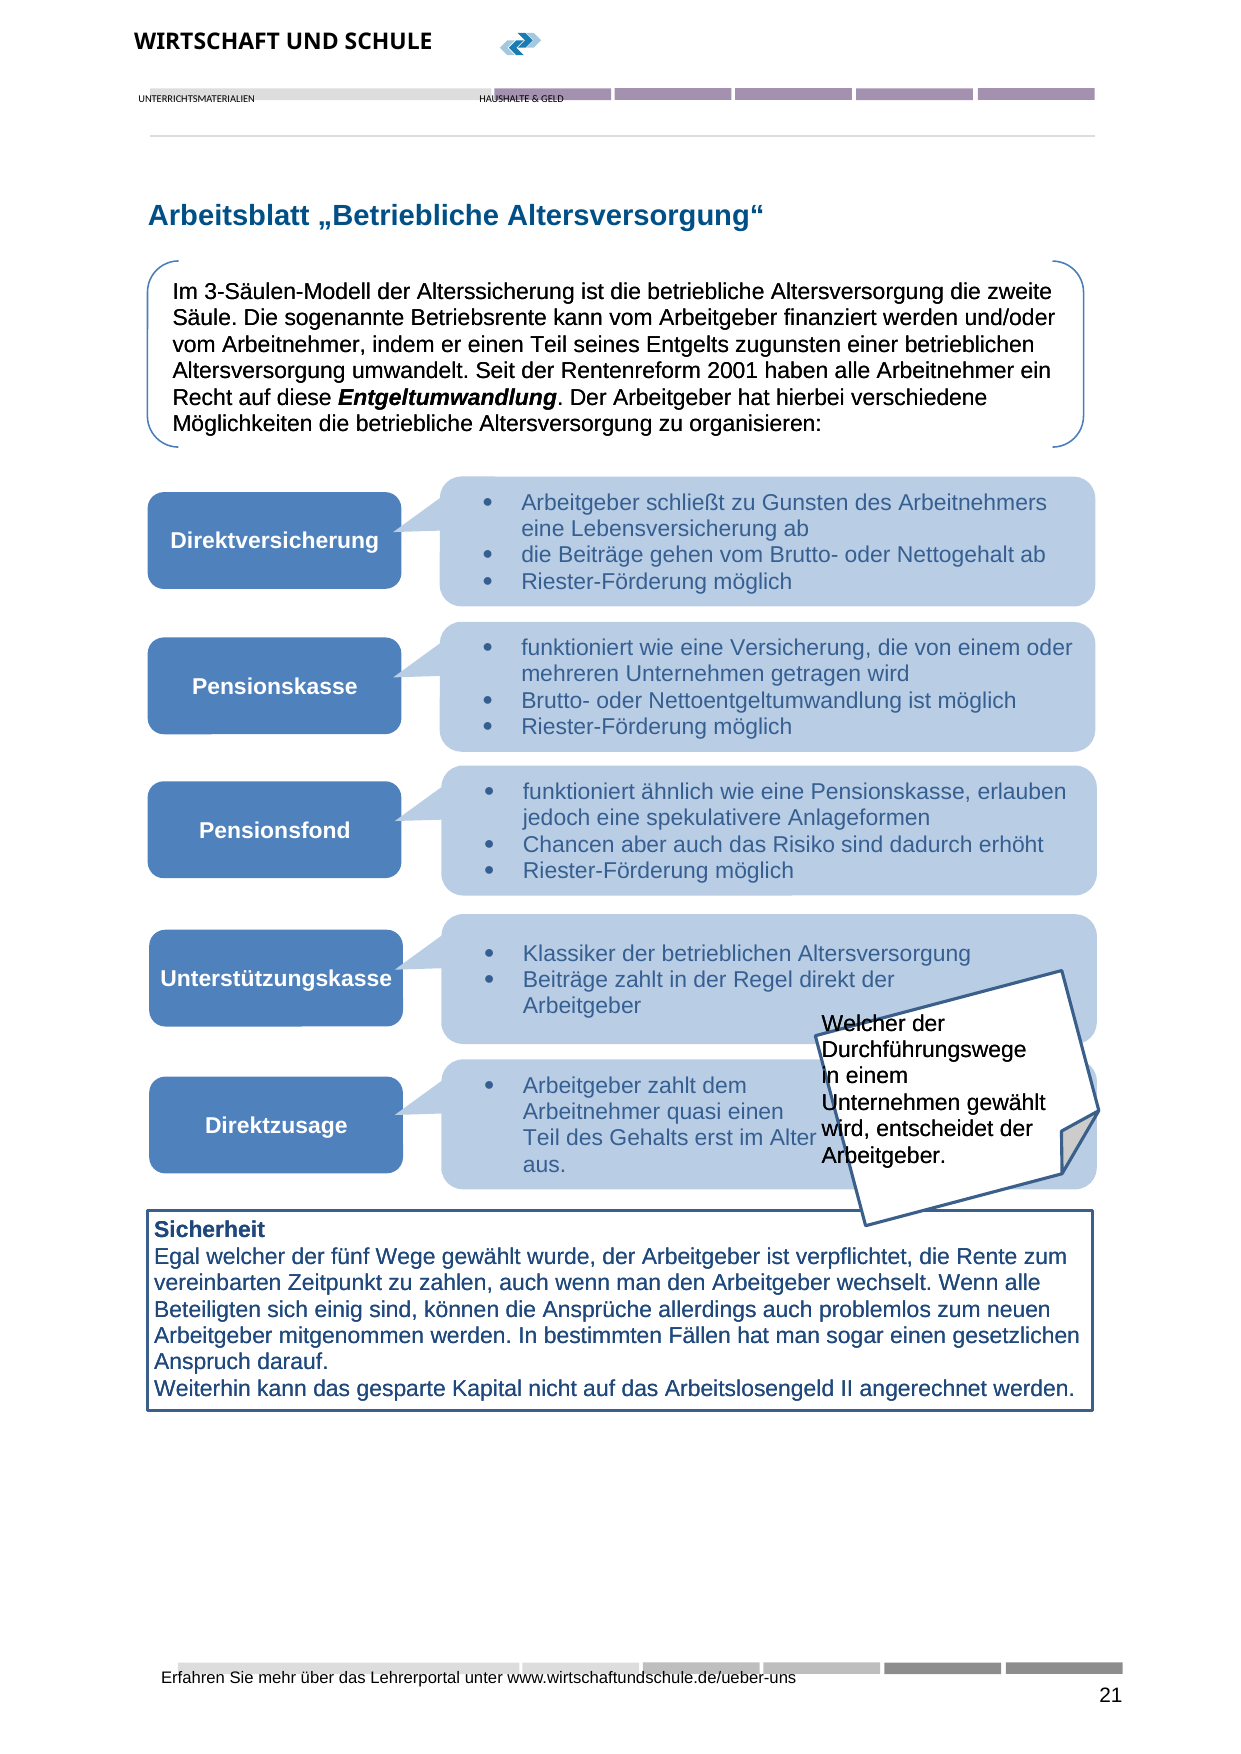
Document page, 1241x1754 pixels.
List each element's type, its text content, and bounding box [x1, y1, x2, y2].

subtitle Arbeitsblatt „Betriebliche Altersversorgung“ [148, 198, 1122, 231]
